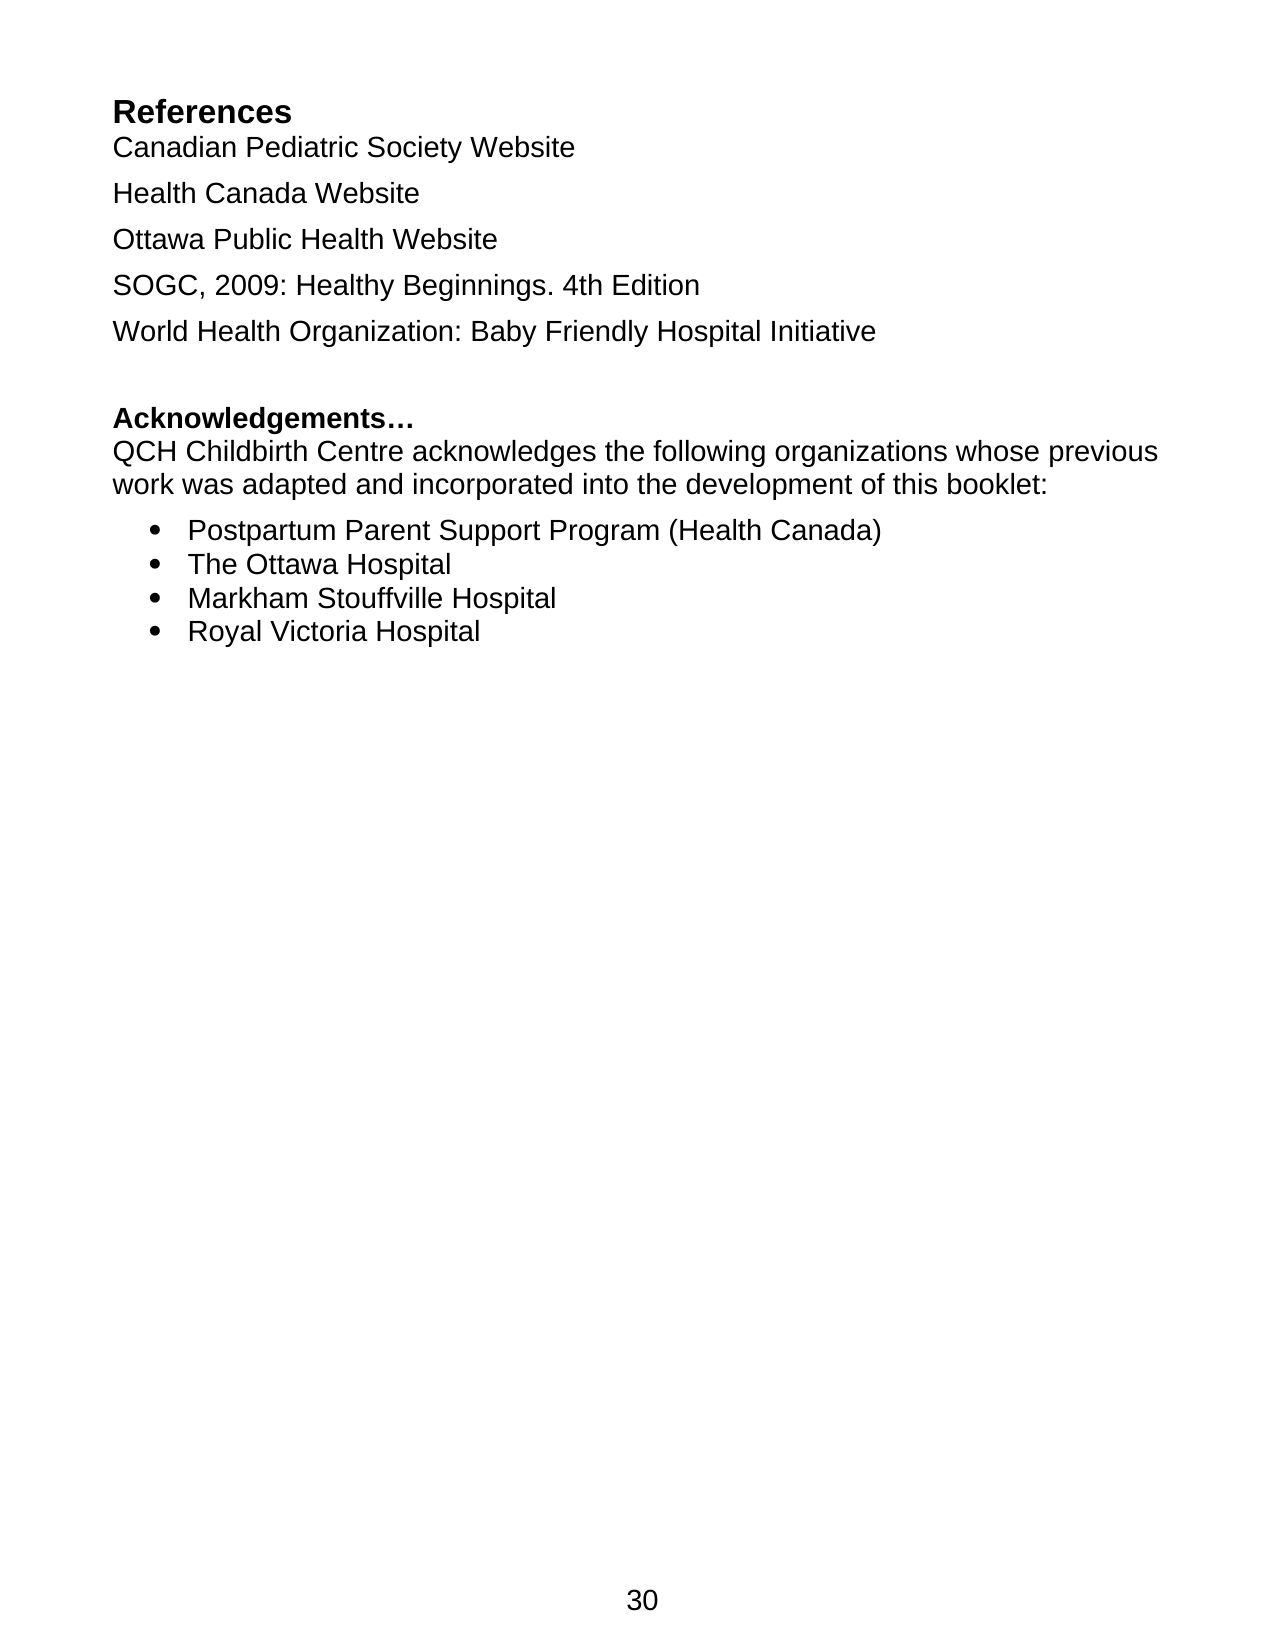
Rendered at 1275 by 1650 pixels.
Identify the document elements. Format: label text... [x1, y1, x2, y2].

text Ottawa Public Health Website [112, 222, 1172, 256]
list Postpartum Parent Support Program (Health Canada) [150, 513, 1172, 547]
text Health Canada Website [112, 176, 1172, 210]
list Royal Victoria Hospital [150, 614, 1172, 648]
text World Health Organization: Baby Friendly Hospital Initiative [112, 314, 1172, 348]
subtitle References [112, 92, 1172, 130]
text Canadian Pediatric Society Website [112, 130, 1172, 164]
list The Ottawa Hospital [150, 547, 1172, 581]
list Markham Stouffville Hospital [150, 581, 1172, 614]
text QCH Childbirth Centre acknowledges the following organizations whose previous work was adapted and incorporated into the development of this booklet: [112, 434, 1172, 501]
text SOGC, 2009: Healthy Beginnings. 4th Edition [112, 268, 1172, 302]
subtitle Acknowledgements… [112, 407, 1172, 434]
